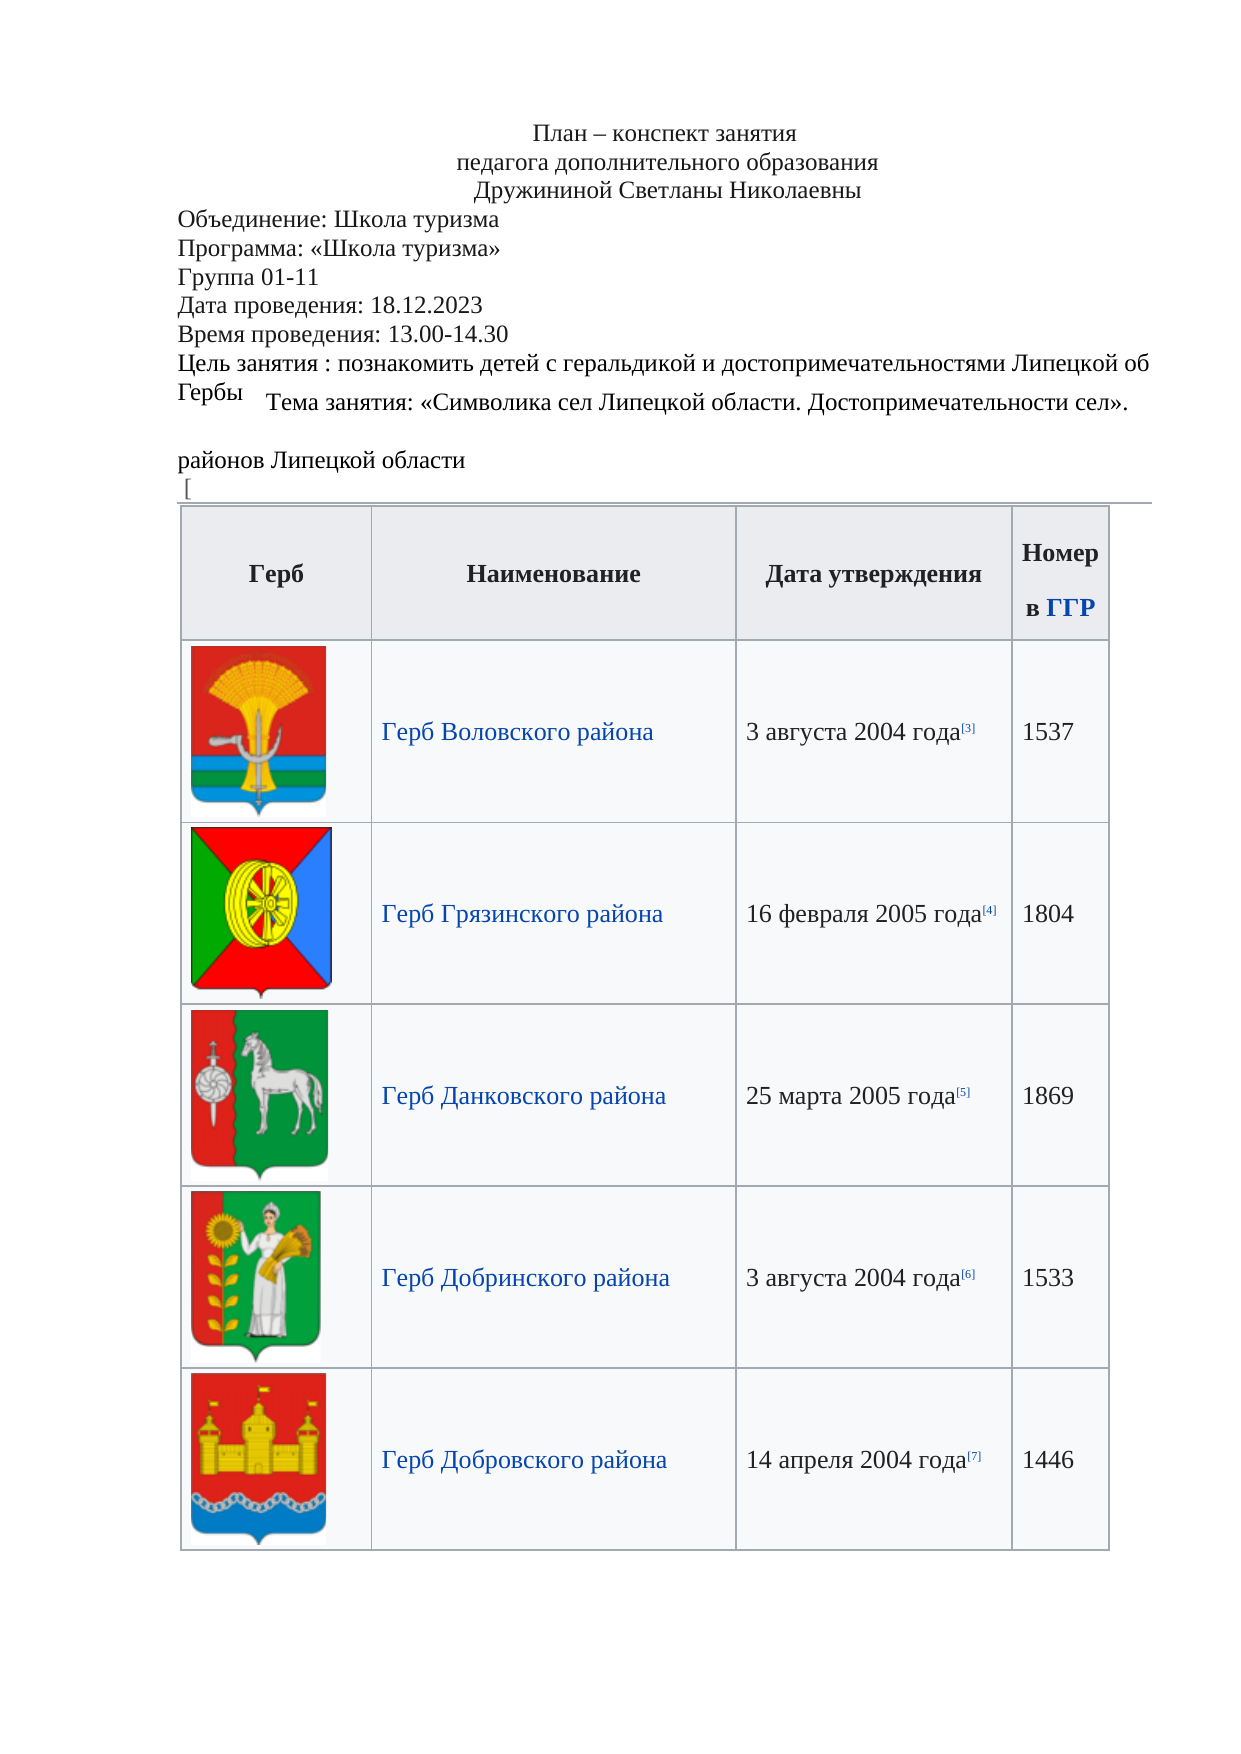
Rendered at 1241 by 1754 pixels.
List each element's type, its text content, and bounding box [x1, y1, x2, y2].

text Дружининой Светланы Николаевны [177, 176, 1152, 204]
text Гербы районов Липецкой области [177, 377, 1152, 473]
text педагога дополнительного образования [177, 147, 1152, 176]
text [ [177, 473, 1152, 502]
picture [191, 1373, 327, 1545]
table_header [176, 504, 1114, 1552]
picture [191, 1010, 329, 1181]
text Время проведения: 13.00-14.30 [177, 319, 1152, 348]
text Программа: «Школа туризма» [177, 233, 1152, 262]
picture [191, 646, 327, 817]
text Дата проведения: 18.12.2023 [177, 291, 1152, 319]
text План – конспект занятия [177, 118, 1152, 147]
picture [191, 827, 332, 999]
text Цель занятия : познакомить детей с геральдикой и достопримечательностями Липецкой об [177, 348, 1152, 377]
text Объединение: Школа туризма [177, 204, 1152, 233]
text Группа 01-11 [177, 262, 1152, 291]
picture [191, 1191, 321, 1363]
text Тема занятия: «Символика сел Липецкой области. Достопримечательности сел». [266, 387, 1240, 416]
